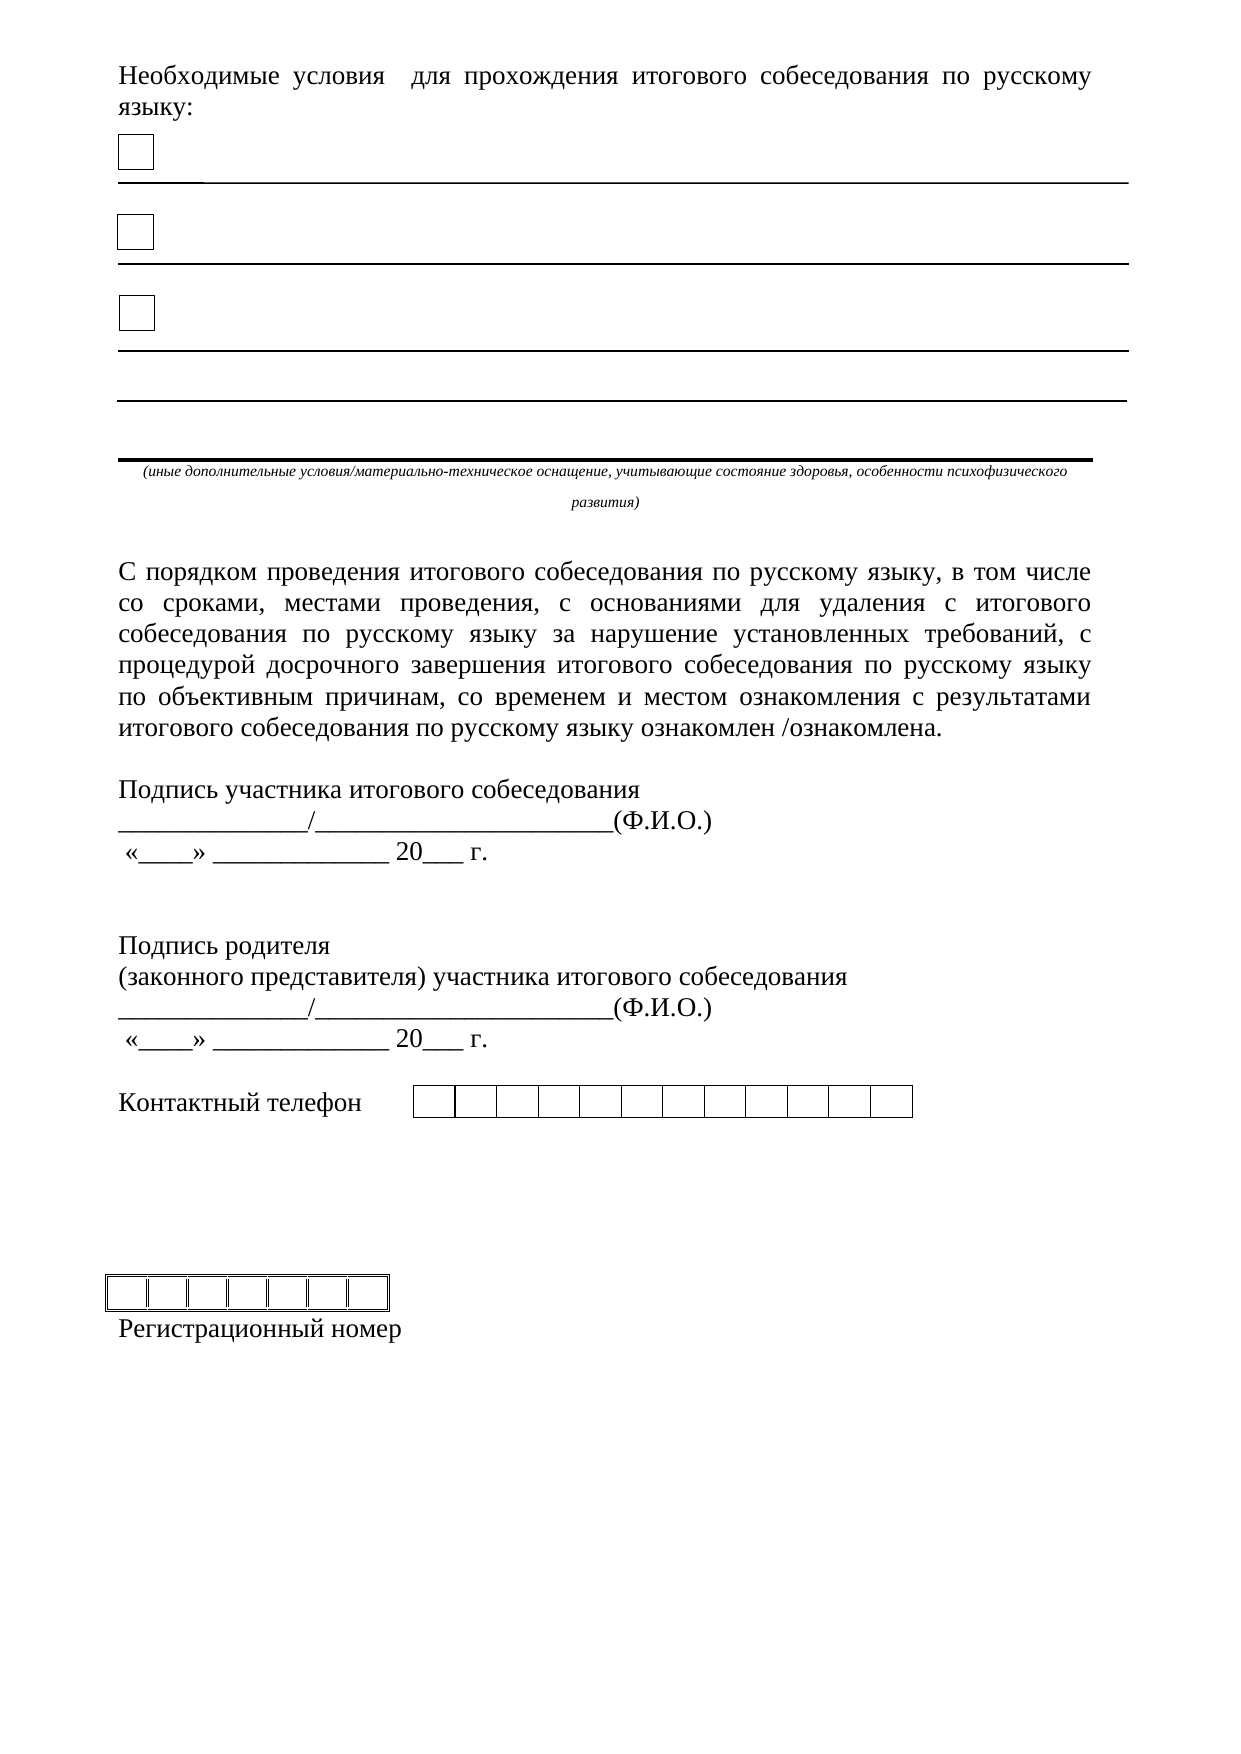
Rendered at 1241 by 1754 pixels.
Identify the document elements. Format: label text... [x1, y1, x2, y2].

text Регистрационный номер [118, 1312, 1093, 1343]
text «____» _____________ 20___ г. [118, 835, 1093, 867]
text Подпись участника итогового собеседования [118, 773, 1093, 804]
table_header [108, 1277, 147, 1309]
table_header [829, 1086, 870, 1117]
table_header [187, 1277, 227, 1309]
table_header [622, 1086, 662, 1117]
text Подпись родителя (законного представителя) участника итогового собеседования ______________/______________________(Ф.И.О.) [118, 929, 1093, 1022]
table_header [705, 1086, 745, 1117]
table_header [497, 1086, 538, 1117]
table_header [871, 1086, 912, 1117]
table_header [228, 1275, 268, 1309]
table_header [348, 1277, 387, 1309]
text (иные дополнительные условия/материально-техническое оснащение, учитывающие состояние здоровья, особенности психофизического развития) [118, 462, 1093, 524]
table_header [580, 1086, 621, 1117]
table_header [788, 1086, 828, 1117]
table_header [147, 1277, 187, 1309]
table_header [414, 1086, 454, 1117]
table_header [539, 1086, 579, 1117]
table_header [456, 1086, 496, 1117]
text С порядком проведения итогового собеседования по русскому языку, в том числе со сроками, местами проведения, с основаниями для удаления с итогового собеседования по русскому языку за нарушение установленных требований, с процедурой досрочного завершения итогового собеседования по русскому языку по объективным причинам, со временем и местом ознакомления с результатами итогового собеседования по русскому языку ознакомлен /ознакомлена. [118, 555, 1093, 742]
table_header [746, 1086, 787, 1117]
table_header [268, 1275, 308, 1309]
table_header Контактный телефон [107, 1085, 413, 1117]
text ______________/______________________(Ф.И.О.) [118, 804, 1093, 835]
table_header [308, 1275, 348, 1309]
text Необходимые условия для прохождения итогового собеседования по русскому языку: [118, 59, 1093, 121]
text «____» _____________ 20___ г. [118, 1022, 1093, 1053]
table_header [663, 1086, 704, 1117]
